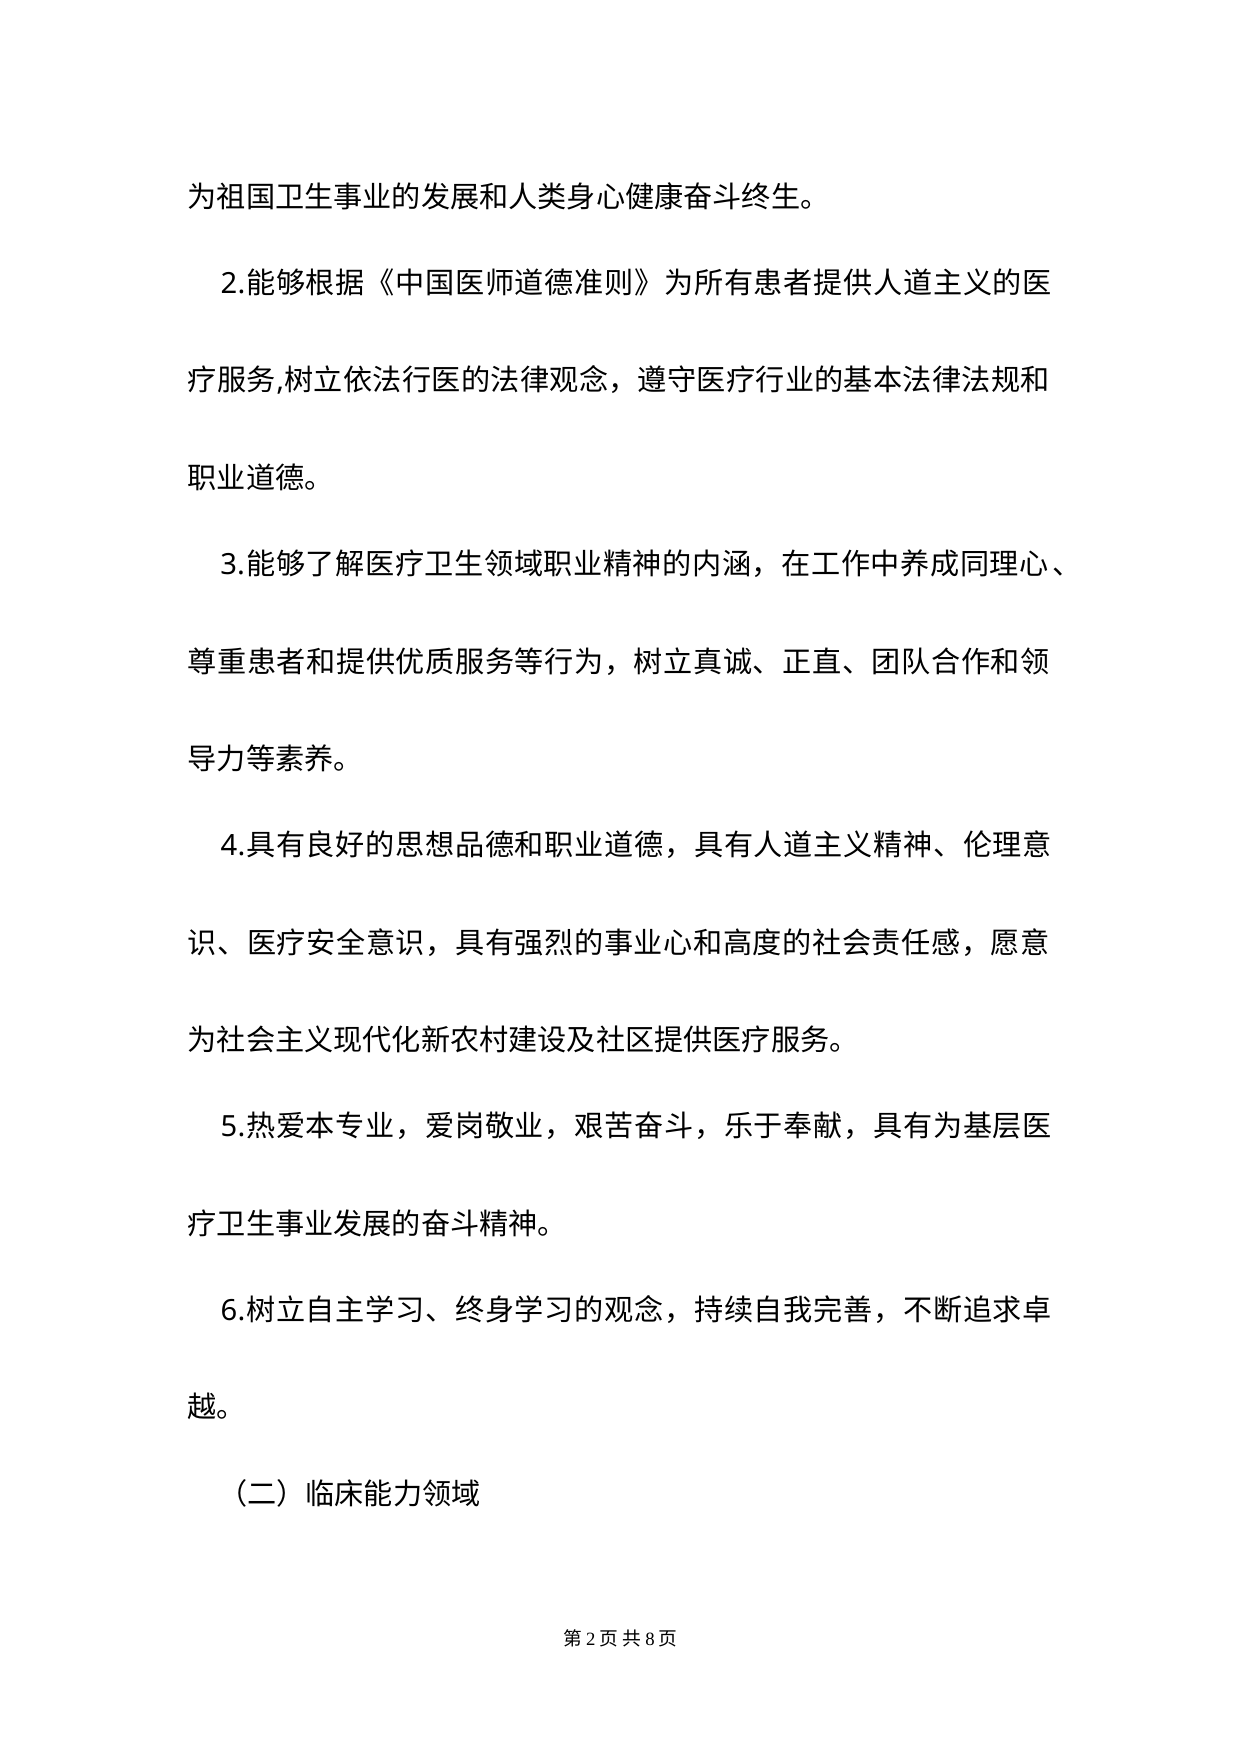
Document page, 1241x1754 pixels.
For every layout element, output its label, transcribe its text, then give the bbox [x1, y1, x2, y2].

text （二）临床能力领域 [187, 1459, 1053, 1524]
text 3.能够了解医疗卫生领域职业精神的内涵，在工作中养成同理心、尊重患者和提供优质服务等行为，树立真诚、正直、团队合作和领导力等素养。 [187, 529, 1053, 789]
text 6.树立自主学习、终身学习的观念，持续自我完善，不断追求卓越。 [187, 1275, 1053, 1438]
text 5.热爱本专业，爱岗敬业，艰苦奋斗，乐于奉献，具有为基层医疗卫生事业发展的奋斗精神。 [187, 1092, 1053, 1254]
text 4.具有良好的思想品德和职业道德，具有人道主义精神、伦理意识、医疗安全意识，具有强烈的事业心和高度的社会责任感，愿意为社会主义现代化新农村建设及社区提供医疗服务。 [187, 810, 1053, 1070]
text 2.能够根据《中国医师道德准则》为所有患者提供人道主义的医疗服务,树立依法行医的法律观念，遵守医疗行业的基本法律法规和职业道德。 [187, 248, 1053, 508]
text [187, 162, 1053, 227]
